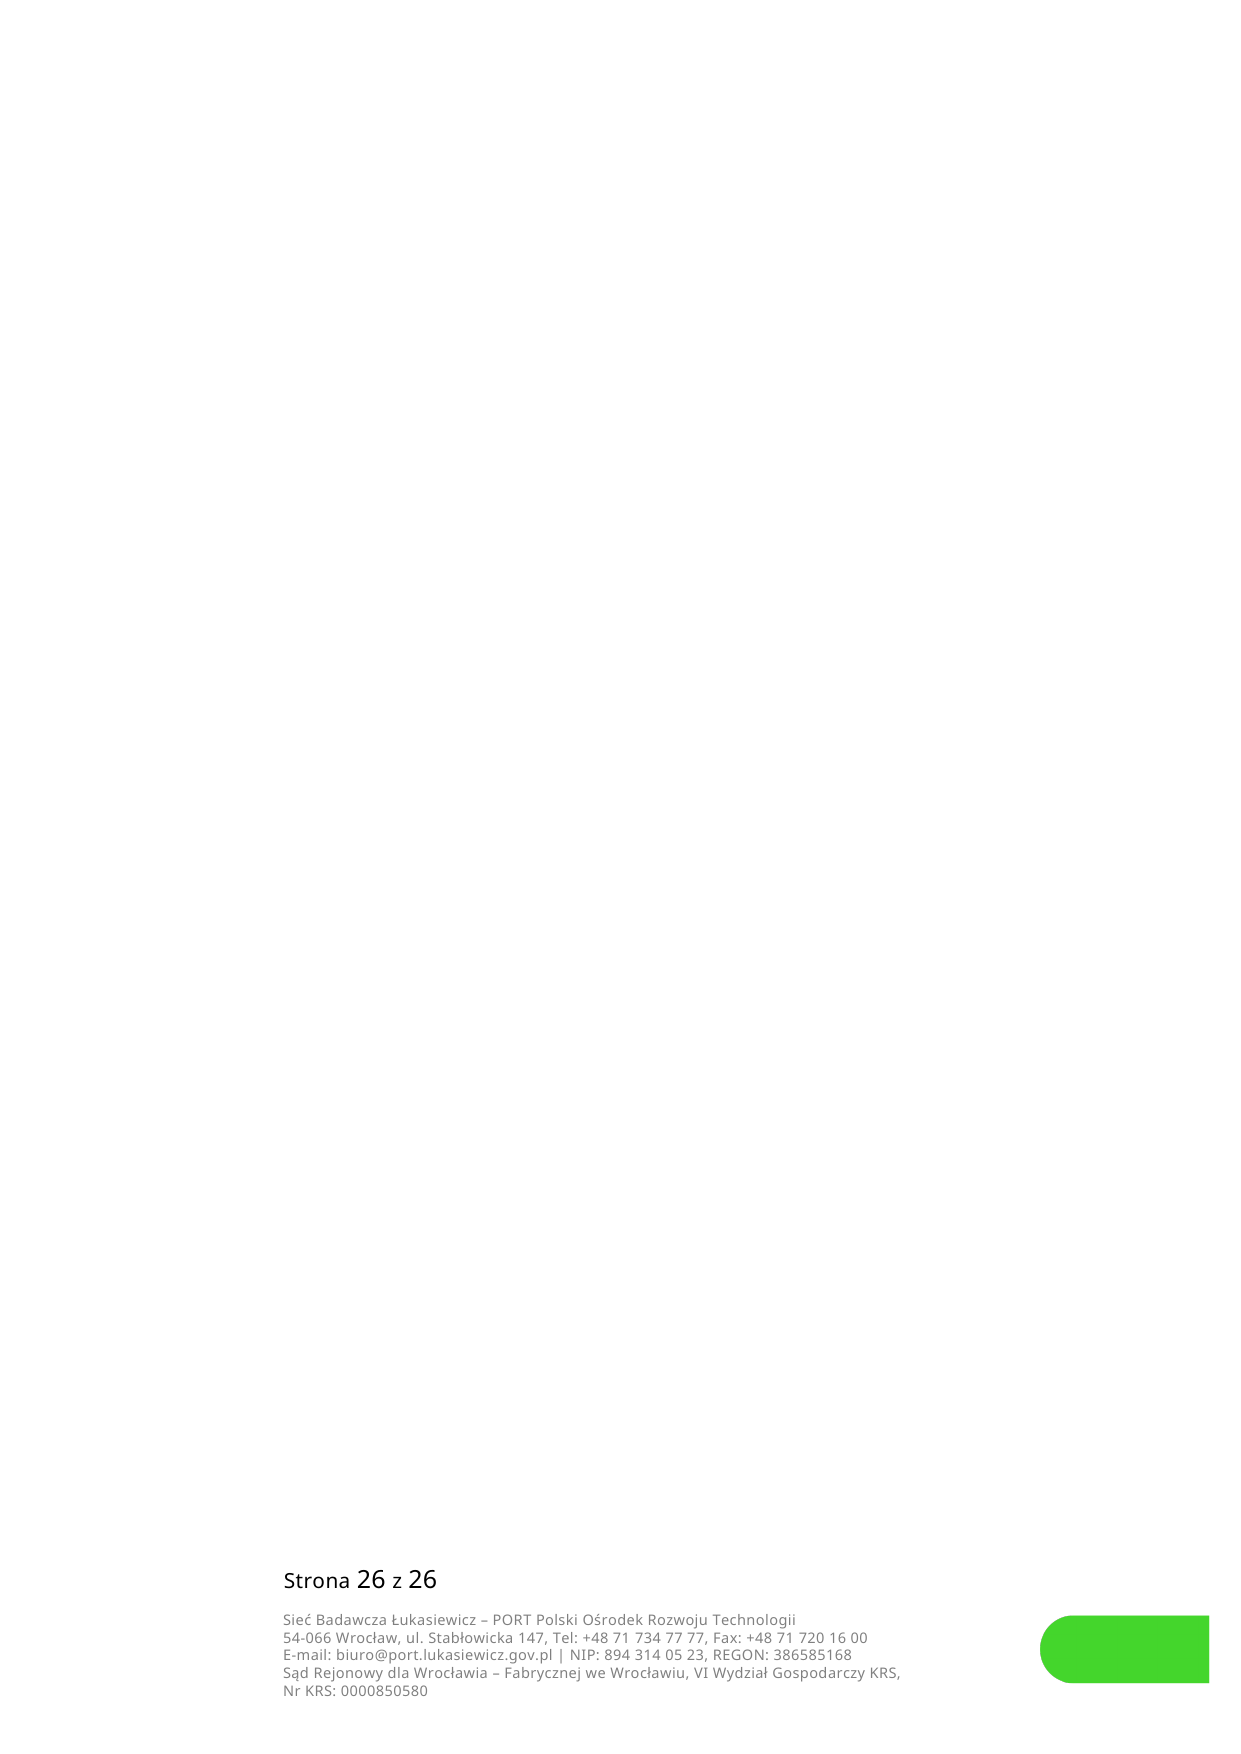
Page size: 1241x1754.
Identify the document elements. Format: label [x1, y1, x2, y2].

picture [1036, 1611, 1239, 1752]
